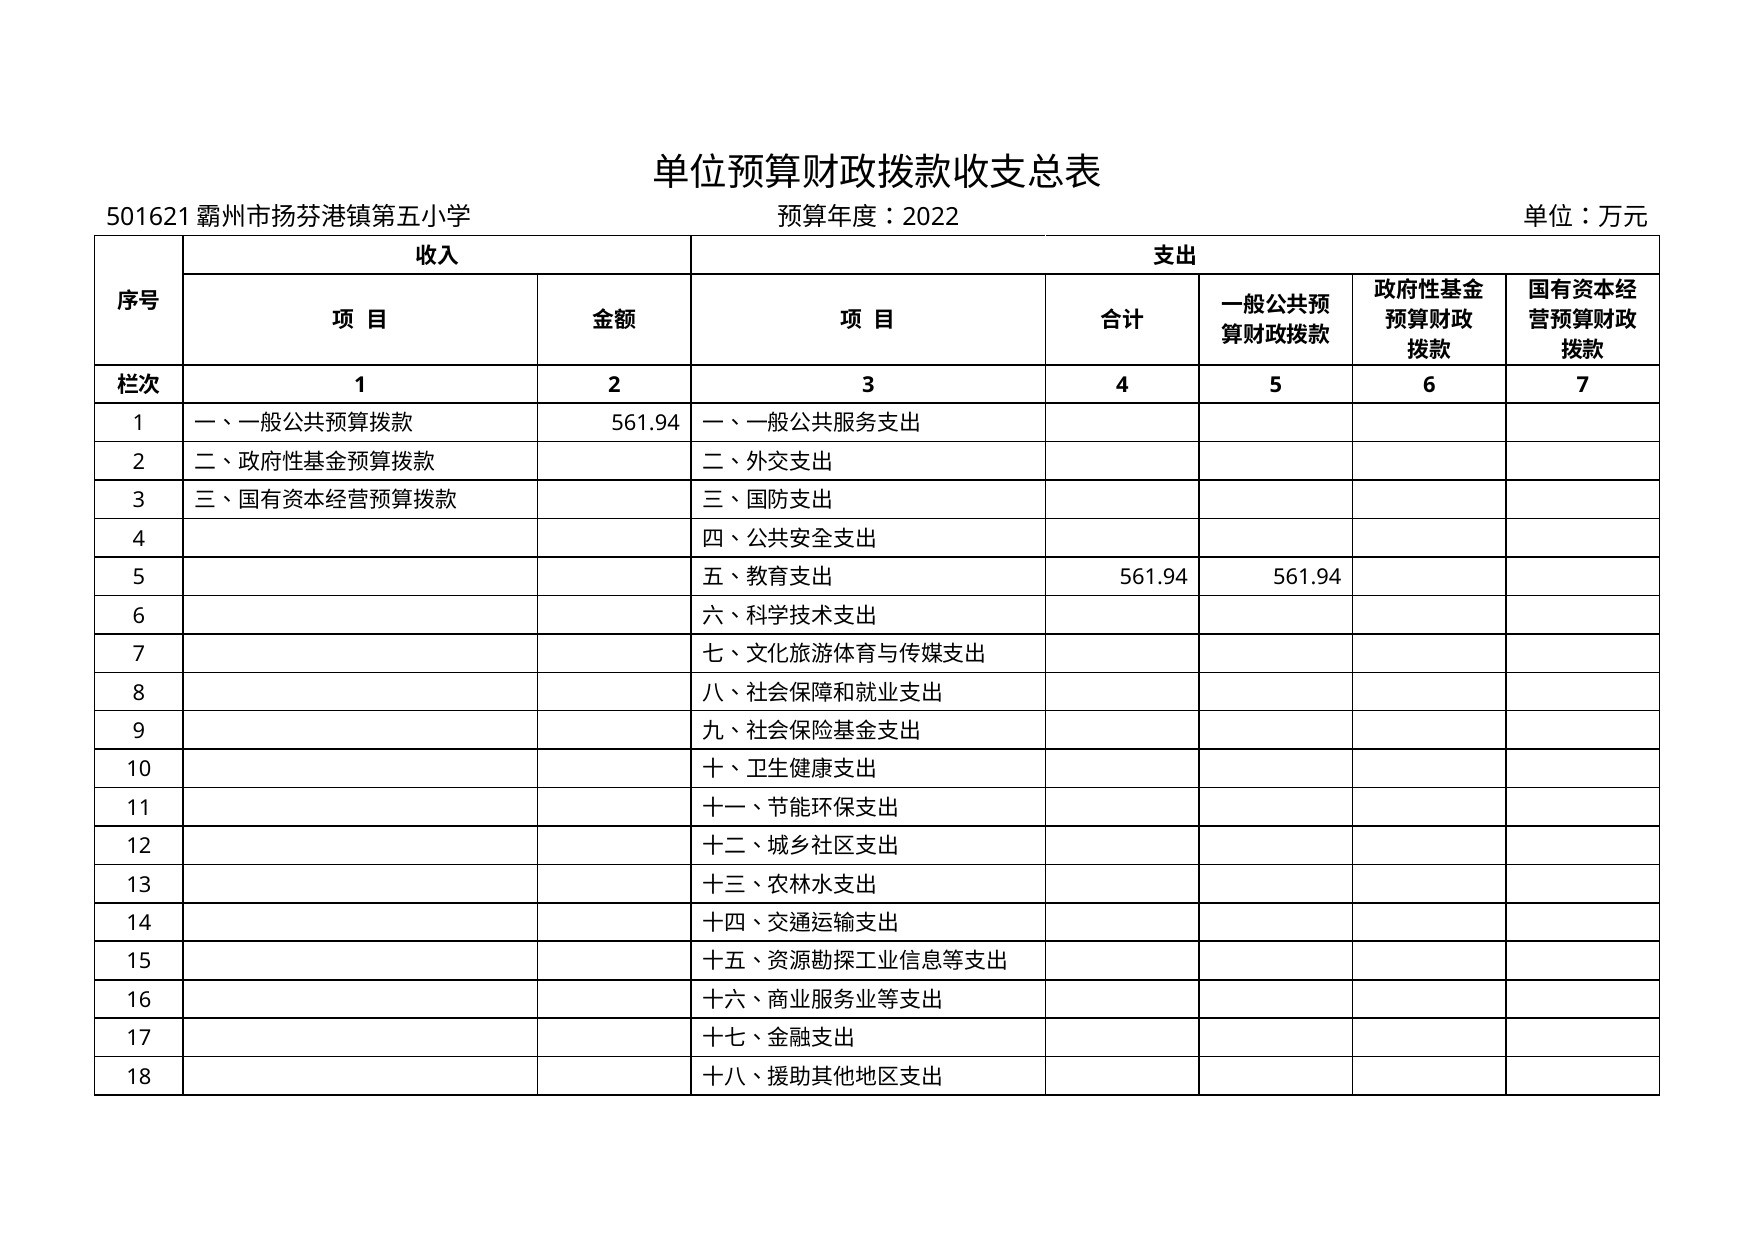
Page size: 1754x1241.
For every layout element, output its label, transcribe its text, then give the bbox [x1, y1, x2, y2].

table_cell [1046, 750, 1198, 787]
table_cell [538, 750, 690, 787]
table_cell [1200, 404, 1352, 441]
table_cell [1200, 442, 1352, 479]
table_cell [1046, 827, 1198, 863]
table_header 501621霸州市扬芬港镇第五小学 [95, 198, 690, 234]
table_cell [538, 635, 690, 671]
table_cell 十八、援助其他地区支出 [692, 1057, 1045, 1094]
table_cell [1200, 942, 1352, 979]
table_cell 八、社会保障和就业支出 [692, 673, 1045, 710]
table_cell [1046, 481, 1198, 518]
table_cell [538, 558, 690, 594]
table_cell 十四、交通运输支出 [692, 904, 1045, 940]
table_cell [1507, 865, 1659, 902]
table_cell [1507, 827, 1659, 863]
table_cell [184, 558, 537, 594]
table_cell [1353, 673, 1505, 710]
table_cell [538, 1057, 690, 1094]
table_cell [538, 673, 690, 710]
table_cell 七、文化旅游体育与传媒支出 [692, 635, 1045, 671]
table_cell [184, 942, 537, 979]
table_cell [1200, 519, 1352, 556]
table_cell 一、一般公共预算拨款 [184, 404, 537, 441]
table_cell 7 [95, 635, 182, 671]
table_cell 8 [95, 673, 182, 710]
table_cell 561.94 [1046, 558, 1198, 594]
table_cell 15 [95, 942, 182, 979]
table_cell [1353, 519, 1505, 556]
table_cell [184, 1019, 537, 1056]
table_cell 二、外交支出 [692, 442, 1045, 479]
table_cell 支出 [692, 236, 1659, 273]
table_cell 14 [95, 904, 182, 940]
table_cell 三、国防支出 [692, 481, 1045, 518]
table_cell [1507, 442, 1659, 479]
table_cell 国有资本经营预算财政拨款 [1507, 275, 1659, 364]
table_cell 11 [95, 788, 182, 825]
table_cell [1200, 865, 1352, 902]
table_cell 九、社会保险基金支出 [692, 711, 1045, 748]
table_cell 5 [1200, 366, 1352, 402]
table_cell 1 [184, 366, 537, 402]
table_cell [538, 827, 690, 863]
table_cell [1507, 904, 1659, 940]
table_cell [1353, 442, 1505, 479]
table_cell [1507, 1019, 1659, 1056]
table_cell [1507, 981, 1659, 1017]
table_cell [1353, 1019, 1505, 1056]
table_cell [1200, 481, 1352, 518]
table_cell 项 目 [184, 275, 537, 364]
table_cell [184, 711, 537, 748]
table_cell 十、卫生健康支出 [692, 750, 1045, 787]
table_cell [1507, 404, 1659, 441]
table_cell [184, 596, 537, 633]
table_cell [1046, 711, 1198, 748]
table_cell [184, 827, 537, 863]
table_cell [538, 981, 690, 1017]
table_cell [1046, 673, 1198, 710]
table_cell [1200, 596, 1352, 633]
table_cell [184, 865, 537, 902]
table_cell 7 [1507, 366, 1659, 402]
table_cell 3 [95, 481, 182, 518]
table_cell [1507, 1057, 1659, 1094]
table_cell [1353, 942, 1505, 979]
table_cell [1353, 404, 1505, 441]
table_cell 4 [1046, 366, 1198, 402]
table_cell [1353, 981, 1505, 1017]
table_cell [1353, 711, 1505, 748]
table_cell [184, 1057, 537, 1094]
table_cell [1046, 904, 1198, 940]
table_cell 二、政府性基金预算拨款 [184, 442, 537, 479]
table_cell [1353, 596, 1505, 633]
table_cell [538, 904, 690, 940]
table_cell [1507, 519, 1659, 556]
table_cell [1046, 981, 1198, 1017]
table_cell [1046, 404, 1198, 441]
table_cell [1200, 635, 1352, 671]
table_cell [184, 981, 537, 1017]
table_cell [1507, 481, 1659, 518]
table_cell 1 [95, 404, 182, 441]
table_cell [1353, 788, 1505, 825]
table_cell [538, 942, 690, 979]
table_cell [1507, 942, 1659, 979]
table_cell 栏次 [95, 366, 182, 402]
table_cell 10 [95, 750, 182, 787]
table_cell [1353, 481, 1505, 518]
table_cell 2 [538, 366, 690, 402]
table_cell [1046, 1019, 1198, 1056]
table_cell [1507, 673, 1659, 710]
table_cell [1200, 1019, 1352, 1056]
table_cell 561.94 [538, 404, 690, 441]
table_cell 十六、商业服务业等支出 [692, 981, 1045, 1017]
table_cell 一、一般公共服务支出 [692, 404, 1045, 441]
table_cell 四、公共安全支出 [692, 519, 1045, 556]
table_cell 收入 [184, 236, 690, 273]
table_cell [1046, 942, 1198, 979]
table_cell [1046, 596, 1198, 633]
table_cell [1507, 788, 1659, 825]
table_cell [1353, 558, 1505, 594]
table_cell [1046, 519, 1198, 556]
table_cell 18 [95, 1057, 182, 1094]
table_cell [184, 750, 537, 787]
table_cell [1507, 596, 1659, 633]
table_cell [1507, 635, 1659, 671]
table_cell 合计 [1046, 275, 1198, 364]
table_cell [1353, 1057, 1505, 1094]
table_cell 6 [1353, 366, 1505, 402]
table_cell 561.94 [1200, 558, 1352, 594]
table_cell 2 [95, 442, 182, 479]
table_cell [1200, 904, 1352, 940]
table_cell [1046, 635, 1198, 671]
table_cell [1353, 635, 1505, 671]
table_header 预算年度：2022 [692, 198, 1045, 234]
table_cell [1200, 827, 1352, 863]
table_cell [1507, 558, 1659, 594]
table_cell [538, 481, 690, 518]
table_cell 3 [692, 366, 1045, 402]
table_cell [538, 1019, 690, 1056]
table_cell [1507, 711, 1659, 748]
table_cell 十一、节能环保支出 [692, 788, 1045, 825]
table_cell [538, 596, 690, 633]
table_cell [1200, 750, 1352, 787]
table_cell [184, 519, 537, 556]
table_cell 十二、城乡社区支出 [692, 827, 1045, 863]
table_cell 十三、农林水支出 [692, 865, 1045, 902]
table_cell 金额 [538, 275, 690, 364]
table_cell [184, 904, 537, 940]
text 单位预算财政拨款收支总表 [106, 142, 1648, 196]
table_cell 4 [95, 519, 182, 556]
table_cell 9 [95, 711, 182, 748]
table_cell [1200, 673, 1352, 710]
table_cell [538, 865, 690, 902]
table_cell 16 [95, 981, 182, 1017]
table_cell [184, 635, 537, 671]
table_cell 十七、金融支出 [692, 1019, 1045, 1056]
table_cell [538, 442, 690, 479]
table_cell [1507, 750, 1659, 787]
table_cell [1353, 827, 1505, 863]
table_cell 十五、资源勘探工业信息等支出 [692, 942, 1045, 979]
table_cell 12 [95, 827, 182, 863]
table_cell [1046, 788, 1198, 825]
table_cell [1353, 865, 1505, 902]
table_cell 项 目 [692, 275, 1045, 364]
table_cell [1200, 711, 1352, 748]
table_cell 一般公共预算财政拨款 [1200, 275, 1352, 364]
table_cell 6 [95, 596, 182, 633]
table_cell [1200, 1057, 1352, 1094]
table_cell [1200, 981, 1352, 1017]
table_header 单位：万元 [1046, 198, 1659, 234]
table_cell [538, 788, 690, 825]
table_cell [1353, 750, 1505, 787]
table_cell [1353, 904, 1505, 940]
table_cell 序号 [95, 236, 182, 364]
table_cell 六、科学技术支出 [692, 596, 1045, 633]
table_cell 17 [95, 1019, 182, 1056]
table_cell [184, 788, 537, 825]
table_cell 三、国有资本经营预算拨款 [184, 481, 537, 518]
table_cell [1046, 865, 1198, 902]
table_cell 13 [95, 865, 182, 902]
table_cell [184, 673, 537, 710]
table_cell [1200, 788, 1352, 825]
table_cell [538, 519, 690, 556]
table_cell 政府性基金预算财政 拨款 [1353, 275, 1505, 364]
table_cell [1046, 442, 1198, 479]
table_cell [1046, 1057, 1198, 1094]
table_cell 五、教育支出 [692, 558, 1045, 594]
table_cell [538, 711, 690, 748]
table_cell 5 [95, 558, 182, 594]
